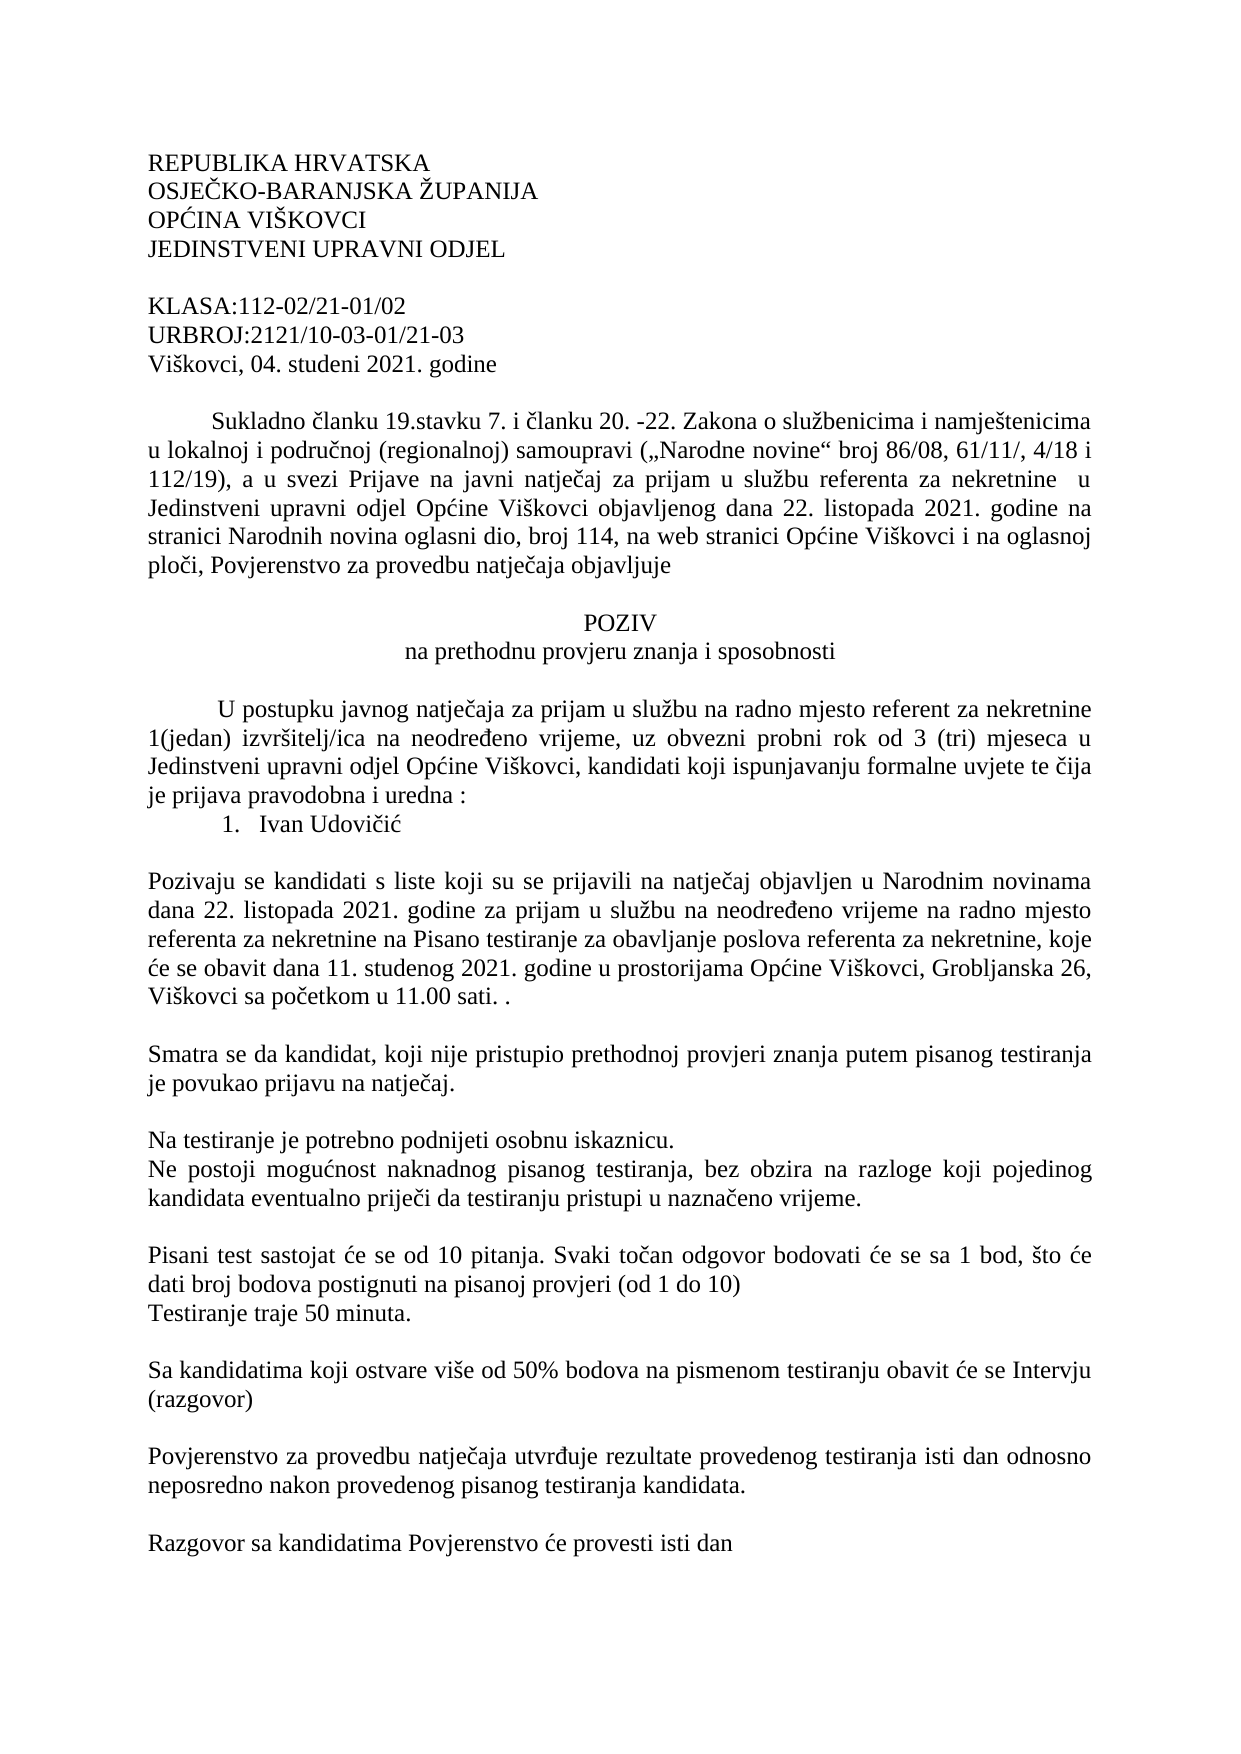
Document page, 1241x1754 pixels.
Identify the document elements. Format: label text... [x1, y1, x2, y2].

text Ne postoji mogućnost naknadnog pisanog testiranja, bez obzira na razloge koji pojedinog kandidata eventualno priječi da testiranju pristupi u naznačeno vrijeme. [148, 1154, 1093, 1211]
text Sa kandidatima koji ostvare više od 50% bodova na pismenom testiranju obavit će se Intervju (razgovor) [148, 1355, 1093, 1413]
text OSJEČKO-BARANJSKA ŽUPANIJA [148, 176, 1093, 205]
text JEDINSTVENI UPRAVNI ODJEL [148, 234, 1093, 263]
text KLASA:112-02/21-01/02 [148, 291, 1093, 320]
text Na testiranje je potrebno podnijeti osobnu iskaznicu. [148, 1125, 1093, 1154]
text Razgovor sa kandidatima Povjerenstvo će provesti isti dan [148, 1528, 1093, 1556]
text na prethodnu provjeru znanja i sposobnosti [148, 636, 1093, 665]
text Testiranje traje 50 minuta. [148, 1298, 1093, 1326]
text REPUBLIKA HRVATSKA [148, 148, 1093, 176]
text URBROJ:2121/10-03-01/21-03 [148, 320, 1093, 349]
list Ivan Udovičić [221, 809, 1093, 838]
text Pisani test sastojat će se od 10 pitanja. Svaki točan odgovor bodovati će se sa 1 bod, što će dati broj bodova postignuti na pisanoj provjeri (od 1 do 10) [148, 1240, 1093, 1298]
text POZIV [148, 608, 1093, 636]
text Povjerenstvo za provedbu natječaja utvrđuje rezultate provedenog testiranja isti dan odnosno neposredno nakon provedenog pisanog testiranja kandidata. [148, 1441, 1093, 1499]
text OPĆINA VIŠKOVCI [148, 205, 1093, 234]
text Pozivaju se kandidati s liste koji su se prijavili na natječaj objavljen u Narodnim novinama dana 22. listopada 2021. godine za prijam u službu na neodređeno vrijeme na radno mjesto referenta za nekretnine na Pisano testiranje za obavljanje poslova referenta za nekretnine, koje će se obavit dana 11. studenog 2021. godine u prostorijama Općine Viškovci, Grobljanska 26, Viškovci sa početkom u 11.00 sati. . [148, 866, 1093, 1010]
text Viškovci, 04. studeni 2021. godine [148, 349, 1093, 378]
text Sukladno članku 19.stavku 7. i članku 20. -22. Zakona o službenicima i namještenicima u lokalnoj i područnoj (regionalnoj) samoupravi („Narodne novine“ broj 86/08, 61/11/, 4/18 i 112/19), a u svezi Prijave na javni natječaj za prijam u službu referenta za nekretnine u Jedinstveni upravni odjel Općine Viškovci objavljenog dana 22. listopada 2021. godine na stranici Narodnih novina oglasni dio, broj 114, na web stranici Općine Viškovci i na oglasnoj ploči, Povjerenstvo za provedbu natječaja objavljuje [148, 406, 1093, 579]
text Smatra se da kandidat, koji nije pristupio prethodnoj provjeri znanja putem pisanog testiranja je povukao prijavu na natječaj. [148, 1039, 1093, 1096]
text U postupku javnog natječaja za prijam u službu na radno mjesto referent za nekretnine 1(jedan) izvršitelj/ica na neodređeno vrijeme, uz obvezni probni rok od 3 (tri) mjeseca u Jedinstveni upravni odjel Općine Viškovci, kandidati koji ispunjavanju formalne uvjete te čija je prijava pravodobna i uredna : [148, 694, 1093, 809]
